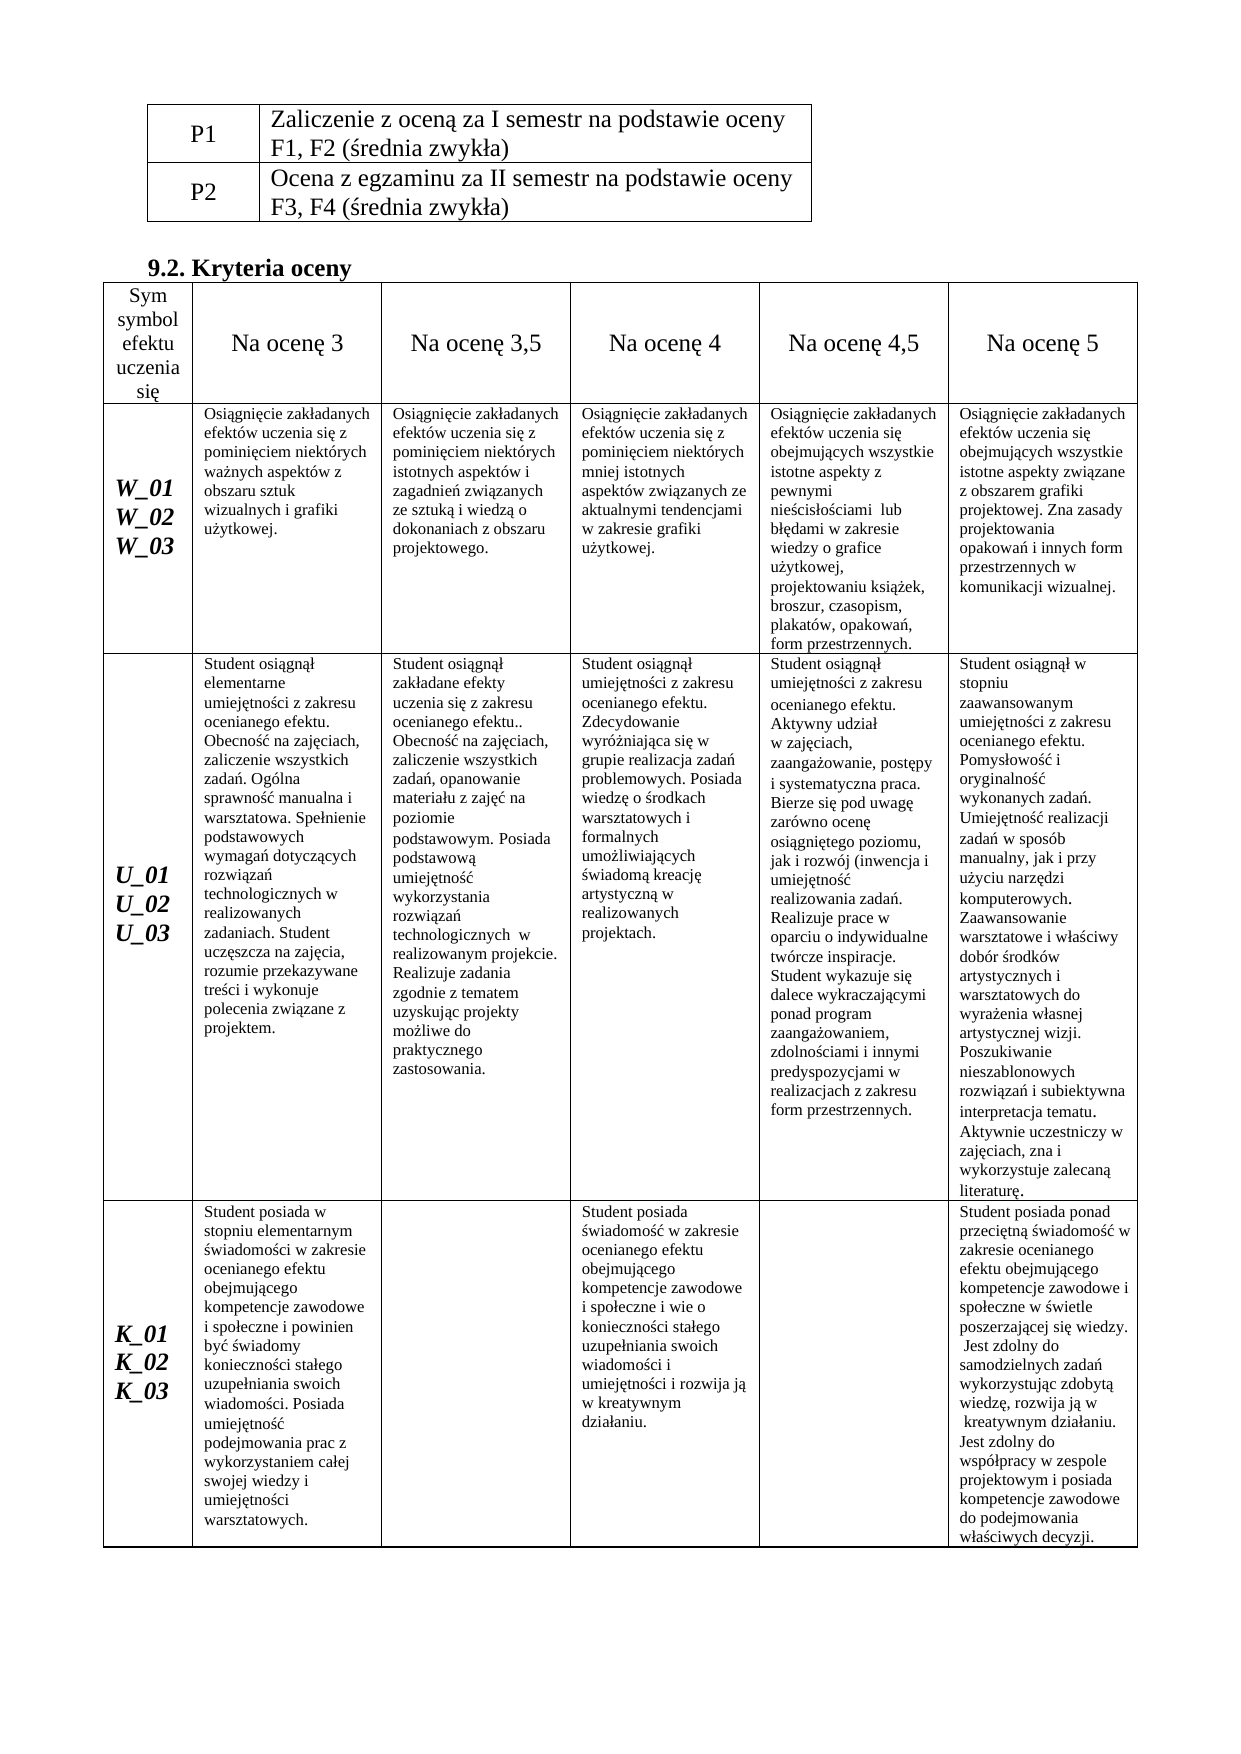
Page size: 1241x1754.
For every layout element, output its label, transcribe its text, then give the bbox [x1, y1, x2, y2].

table_cell Osiągnięcie zakładanych efektów uczenia się z pominięciem niektórych istotnych aspektów i zagadnień związanych ze sztuką i wiedzą o dokonaniach z obszaru projektowego. [382, 404, 570, 653]
table_cell Osiągnięcie zakładanych efektów uczenia się z pominięciem niektórych mniej istotnych aspektów związanych ze aktualnymi tendencjami w zakresie grafiki użytkowej. [571, 404, 759, 653]
table_cell Student posiada w stopniu elementarnym świadomości w zakresie ocenianego efektu obejmującego kompetencje zawodowe i społeczne i powinien być świadomy konieczności stałego uzupełniania swoich wiadomości. Posiada umiejętność podejmowania prac z wykorzystaniem całej swojej wiedzy i umiejętności warsztatowych. [193, 1201, 381, 1546]
table_cell Student posiada ponad przeciętną świadomość w zakresie ocenianego efektu obejmującego kompetencje zawodowe i społeczne w świetle poszerzającej się wiedzy. Jest zdolny do samodzielnych zadań wykorzystując zdobytą wiedzę, rozwija ją w kreatywnym działaniu. Jest zdolny do współpracy w zespole projektowym i posiada kompetencje zawodowe do podejmowania właściwych decyzji. [949, 1201, 1137, 1546]
table_cell Osiągnięcie zakładanych efektów uczenia się obejmujących wszystkie istotne aspekty z pewnymi nieścisłościami lub błędami w zakresie wiedzy o grafice użytkowej, projektowaniu książek, broszur, czasopism, plakatów, opakowań, form przestrzennych. [760, 404, 948, 653]
table_header Na ocenę 3,5 [382, 283, 570, 403]
table_cell Osiągnięcie zakładanych efektów uczenia się obejmujących wszystkie istotne aspekty związane z obszarem grafiki projektowej. Zna zasady projektowania opakowań i innych form przestrzennych w komunikacji wizualnej. [949, 404, 1137, 653]
table_cell Osiągnięcie zakładanych efektów uczenia się z pominięciem niektórych ważnych aspektów z obszaru sztuk wizualnych i grafiki użytkowej. [193, 404, 381, 653]
table_header Na ocenę 5 [949, 283, 1137, 403]
table_cell [760, 1201, 948, 1546]
table_cell Student osiągnął elementarne umiejętności z zakresu ocenianego efektu. Obecność na zajęciach, zaliczenie wszystkich zadań. Ogólna sprawność manualna i warsztatowa. Spełnienie podstawowych wymagań dotyczących rozwiązań technologicznych w realizowanych zadaniach. Student uczęszcza na zajęcia, rozumie przekazywane treści i wykonuje polecenia związane z projektem. [193, 654, 381, 1200]
table_cell K_01 K_02 K_03 [104, 1201, 192, 1546]
table_cell Ocena z egzaminu za II semestr na podstawie oceny F3, F4 (średnia zwykła) [260, 163, 811, 221]
table_cell Student osiągnął zakładane efekty uczenia się z zakresu ocenianego efektu.. Obecność na zajęciach, zaliczenie wszystkich zadań, opanowanie materiału z zajęć na poziomie podstawowym. Posiada podstawową umiejętność wykorzystania rozwiązań technologicznych w realizowanym projekcie. Realizuje zadania zgodnie z tematem uzyskując projekty możliwe do praktycznego zastosowania. [382, 654, 570, 1200]
table_cell Student osiągnął umiejętności z zakresu ocenianego efektu. Zdecydowanie wyróżniająca się w grupie realizacja zadań problemowych. Posiada wiedzę o środkach warsztatowych i formalnych umożliwiających świadomą kreację artystyczną w realizowanych projektach. [571, 654, 759, 1200]
table_cell U_01 U_02 U_03 [104, 654, 192, 1200]
text 9.2. Kryteria oceny [148, 253, 1122, 282]
table_header Na ocenę 3 [193, 283, 381, 403]
table_header Na ocenę 4,5 [760, 283, 948, 403]
table_header P1 [148, 105, 259, 162]
table_header Na ocenę 4 [571, 283, 759, 403]
table_cell W_01 W_02 W_03 [104, 404, 192, 653]
table_cell Student osiągnął umiejętności z zakresu ocenianego efektu. Aktywny udział w zajęciach, zaangażowanie, postępy i systematyczna praca. Bierze się pod uwagę zarówno ocenę osiągniętego poziomu, jak i rozwój (inwencja i umiejętność realizowania zadań. Realizuje prace w oparciu o indywidualne twórcze inspiracje. Student wykazuje się dalece wykraczającymi ponad program zaangażowaniem, zdolnościami i innymi predyspozycjami w realizacjach z zakresu form przestrzennych. [760, 654, 948, 1200]
table_cell Student osiągnął w stopniu zaawansowanym umiejętności z zakresu ocenianego efektu. Pomysłowość i oryginalność wykonanych zadań. Umiejętność realizacji zadań w sposób manualny, jak i przy użyciu narzędzi komputerowych. Zaawansowanie warsztatowe i właściwy dobór środków artystycznych i warsztatowych do wyrażenia własnej artystycznej wizji. Poszukiwanie nieszablonowych rozwiązań i subiektywna interpretacja tematu. Aktywnie uczestniczy w zajęciach, zna i wykorzystuje zalecaną literaturę. [949, 654, 1137, 1200]
table_cell [382, 1201, 570, 1546]
table_cell P2 [148, 163, 259, 221]
table_header Zaliczenie z oceną za I semestr na podstawie oceny F1, F2 (średnia zwykła) [260, 105, 811, 162]
table_cell Student posiada świadomość w zakresie ocenianego efektu obejmującego kompetencje zawodowe i społeczne i wie o konieczności stałego uzupełniania swoich wiadomości i umiejętności i rozwija ją w kreatywnym działaniu. [571, 1201, 759, 1546]
